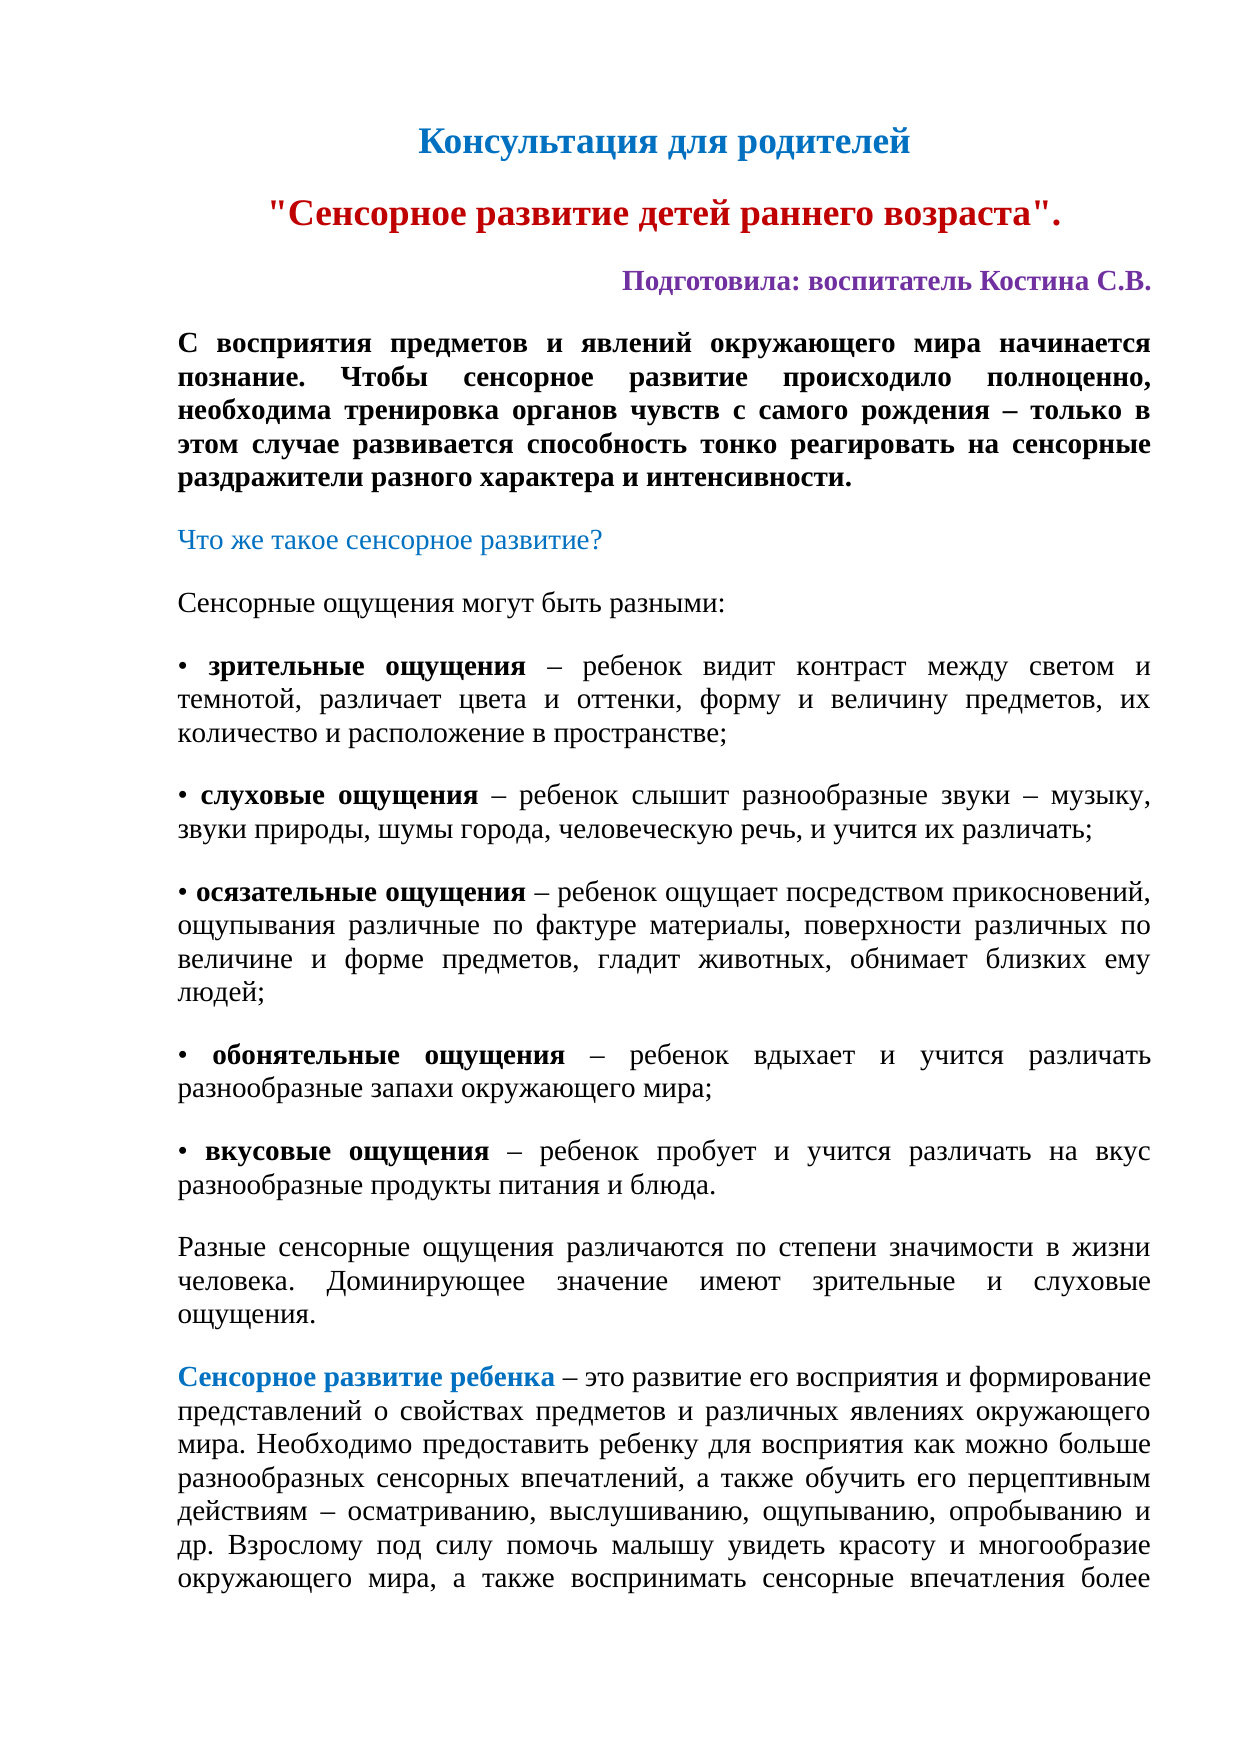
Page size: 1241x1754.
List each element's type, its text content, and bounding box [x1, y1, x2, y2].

text Разные сенсорные ощущения различаются по степени значимости в жизни человека. Доминирующее значение имеют зрительные и слуховые ощущения. [177, 1229, 1152, 1330]
text • слуховые ощущения – ребенок слышит разнообразные звуки – музыку, звуки природы, шумы города, человеческую речь, и учится их различать; [177, 777, 1152, 844]
text Подготовила: воспитатель Костина С.В. [177, 263, 1152, 296]
text • зрительные ощущения – ребенок видит контраст между светом и темнотой, различает цвета и оттенки, форму и величину предметов, их количество и расположение в пространстве; [177, 648, 1152, 748]
text Что же такое сенсорное развитие? [177, 522, 1152, 556]
text С восприятия предметов и явлений окружающего мира начинается познание. Чтобы сенсорное развитие происходило полноценно, необходима тренировка органов чувств с самого рождения – только в этом случае развивается способность тонко реагировать на сенсорные раздражители разного характера и интенсивности. [177, 325, 1152, 493]
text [177, 1359, 1152, 1594]
text "Сенсорное развитие детей раннего возраста". [177, 190, 1152, 233]
text • вкусовые ощущения – ребенок пробует и учится различать на вкус разнообразные продукты питания и блюда. [177, 1133, 1152, 1200]
text • обонятельные ощущения – ребенок вдыхает и учится различать разнообразные запахи окружающего мира; [177, 1037, 1152, 1104]
text • осязательные ощущения – ребенок ощущает посредством прикосновений, ощупывания различные по фактуре материалы, поверхности различных по величине и форме предметов, гладит животных, обнимает близких ему людей; [177, 874, 1152, 1008]
text Консультация для родителей [177, 118, 1152, 161]
text Сенсорные ощущения могут быть разными: [177, 585, 1152, 618]
